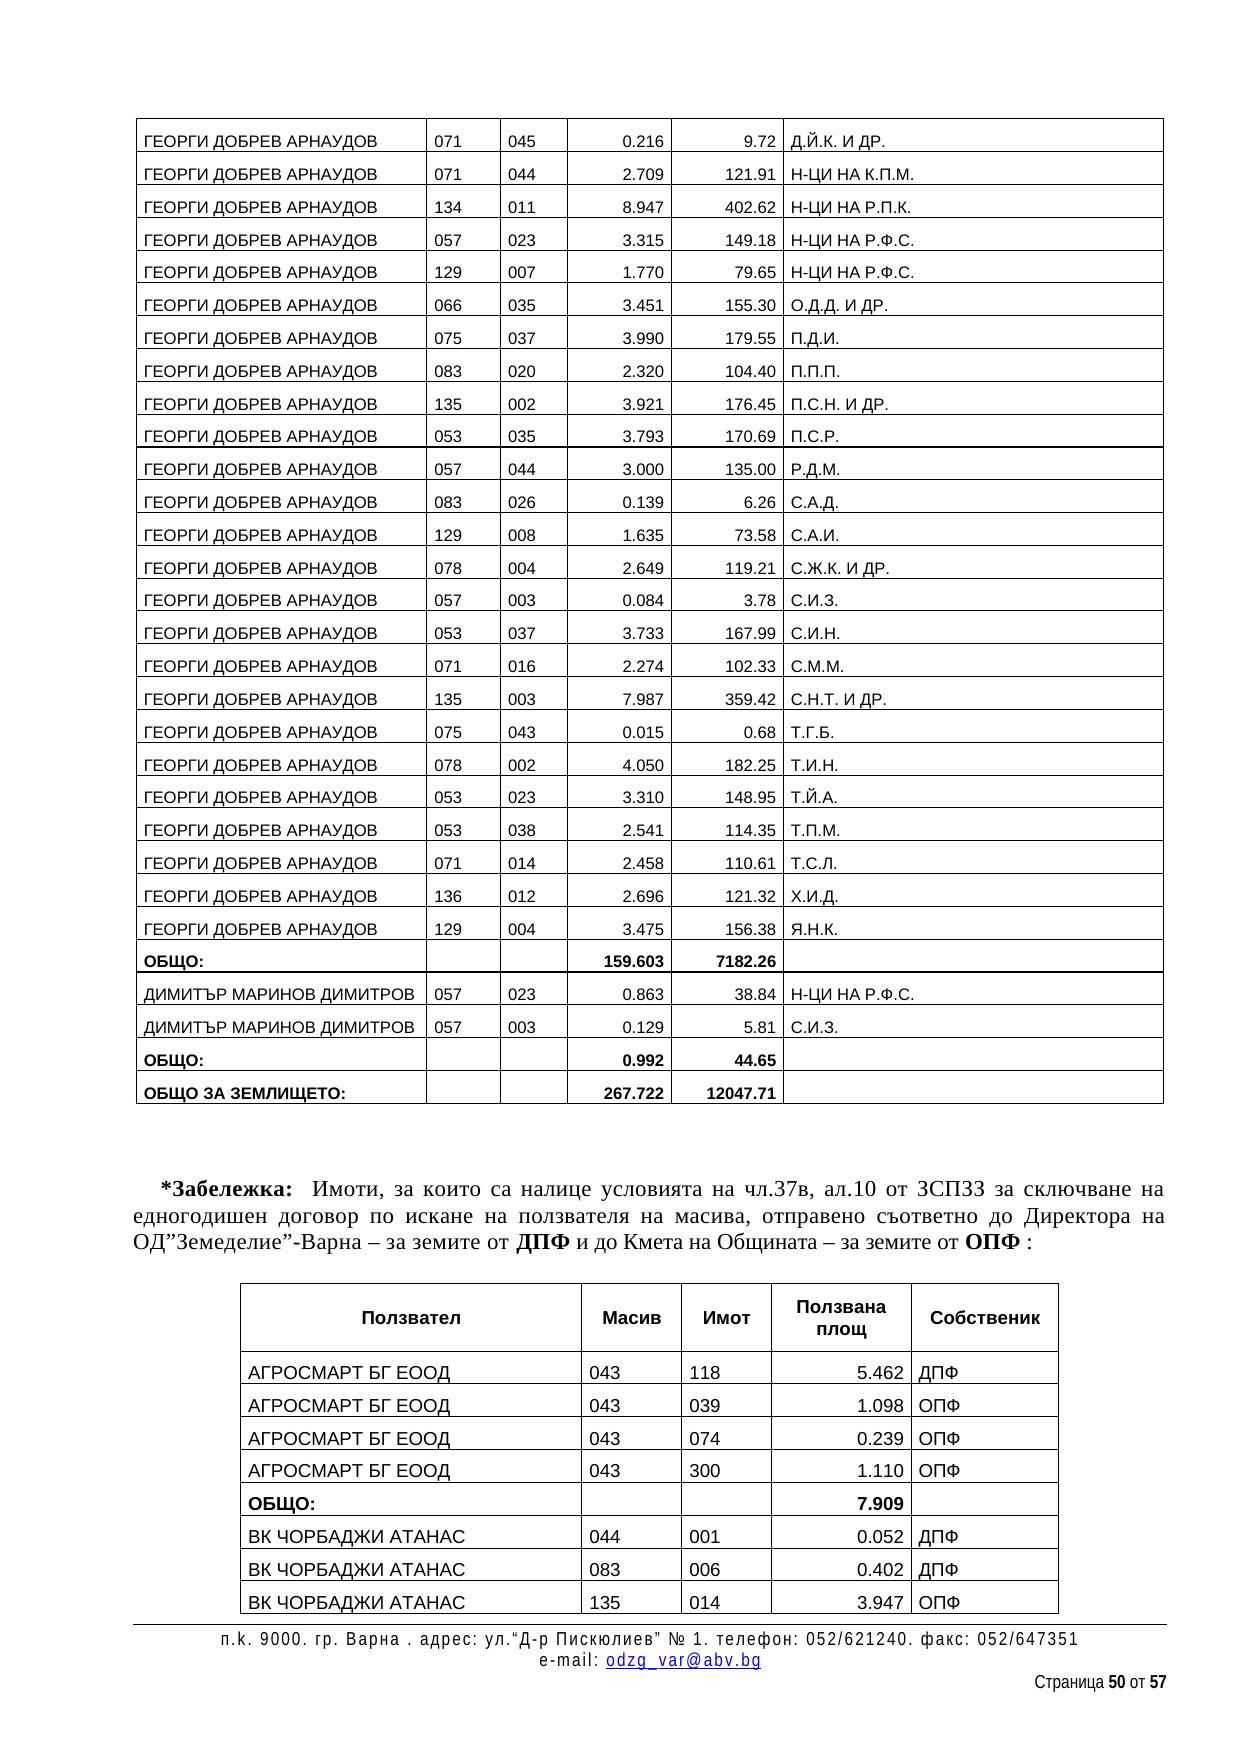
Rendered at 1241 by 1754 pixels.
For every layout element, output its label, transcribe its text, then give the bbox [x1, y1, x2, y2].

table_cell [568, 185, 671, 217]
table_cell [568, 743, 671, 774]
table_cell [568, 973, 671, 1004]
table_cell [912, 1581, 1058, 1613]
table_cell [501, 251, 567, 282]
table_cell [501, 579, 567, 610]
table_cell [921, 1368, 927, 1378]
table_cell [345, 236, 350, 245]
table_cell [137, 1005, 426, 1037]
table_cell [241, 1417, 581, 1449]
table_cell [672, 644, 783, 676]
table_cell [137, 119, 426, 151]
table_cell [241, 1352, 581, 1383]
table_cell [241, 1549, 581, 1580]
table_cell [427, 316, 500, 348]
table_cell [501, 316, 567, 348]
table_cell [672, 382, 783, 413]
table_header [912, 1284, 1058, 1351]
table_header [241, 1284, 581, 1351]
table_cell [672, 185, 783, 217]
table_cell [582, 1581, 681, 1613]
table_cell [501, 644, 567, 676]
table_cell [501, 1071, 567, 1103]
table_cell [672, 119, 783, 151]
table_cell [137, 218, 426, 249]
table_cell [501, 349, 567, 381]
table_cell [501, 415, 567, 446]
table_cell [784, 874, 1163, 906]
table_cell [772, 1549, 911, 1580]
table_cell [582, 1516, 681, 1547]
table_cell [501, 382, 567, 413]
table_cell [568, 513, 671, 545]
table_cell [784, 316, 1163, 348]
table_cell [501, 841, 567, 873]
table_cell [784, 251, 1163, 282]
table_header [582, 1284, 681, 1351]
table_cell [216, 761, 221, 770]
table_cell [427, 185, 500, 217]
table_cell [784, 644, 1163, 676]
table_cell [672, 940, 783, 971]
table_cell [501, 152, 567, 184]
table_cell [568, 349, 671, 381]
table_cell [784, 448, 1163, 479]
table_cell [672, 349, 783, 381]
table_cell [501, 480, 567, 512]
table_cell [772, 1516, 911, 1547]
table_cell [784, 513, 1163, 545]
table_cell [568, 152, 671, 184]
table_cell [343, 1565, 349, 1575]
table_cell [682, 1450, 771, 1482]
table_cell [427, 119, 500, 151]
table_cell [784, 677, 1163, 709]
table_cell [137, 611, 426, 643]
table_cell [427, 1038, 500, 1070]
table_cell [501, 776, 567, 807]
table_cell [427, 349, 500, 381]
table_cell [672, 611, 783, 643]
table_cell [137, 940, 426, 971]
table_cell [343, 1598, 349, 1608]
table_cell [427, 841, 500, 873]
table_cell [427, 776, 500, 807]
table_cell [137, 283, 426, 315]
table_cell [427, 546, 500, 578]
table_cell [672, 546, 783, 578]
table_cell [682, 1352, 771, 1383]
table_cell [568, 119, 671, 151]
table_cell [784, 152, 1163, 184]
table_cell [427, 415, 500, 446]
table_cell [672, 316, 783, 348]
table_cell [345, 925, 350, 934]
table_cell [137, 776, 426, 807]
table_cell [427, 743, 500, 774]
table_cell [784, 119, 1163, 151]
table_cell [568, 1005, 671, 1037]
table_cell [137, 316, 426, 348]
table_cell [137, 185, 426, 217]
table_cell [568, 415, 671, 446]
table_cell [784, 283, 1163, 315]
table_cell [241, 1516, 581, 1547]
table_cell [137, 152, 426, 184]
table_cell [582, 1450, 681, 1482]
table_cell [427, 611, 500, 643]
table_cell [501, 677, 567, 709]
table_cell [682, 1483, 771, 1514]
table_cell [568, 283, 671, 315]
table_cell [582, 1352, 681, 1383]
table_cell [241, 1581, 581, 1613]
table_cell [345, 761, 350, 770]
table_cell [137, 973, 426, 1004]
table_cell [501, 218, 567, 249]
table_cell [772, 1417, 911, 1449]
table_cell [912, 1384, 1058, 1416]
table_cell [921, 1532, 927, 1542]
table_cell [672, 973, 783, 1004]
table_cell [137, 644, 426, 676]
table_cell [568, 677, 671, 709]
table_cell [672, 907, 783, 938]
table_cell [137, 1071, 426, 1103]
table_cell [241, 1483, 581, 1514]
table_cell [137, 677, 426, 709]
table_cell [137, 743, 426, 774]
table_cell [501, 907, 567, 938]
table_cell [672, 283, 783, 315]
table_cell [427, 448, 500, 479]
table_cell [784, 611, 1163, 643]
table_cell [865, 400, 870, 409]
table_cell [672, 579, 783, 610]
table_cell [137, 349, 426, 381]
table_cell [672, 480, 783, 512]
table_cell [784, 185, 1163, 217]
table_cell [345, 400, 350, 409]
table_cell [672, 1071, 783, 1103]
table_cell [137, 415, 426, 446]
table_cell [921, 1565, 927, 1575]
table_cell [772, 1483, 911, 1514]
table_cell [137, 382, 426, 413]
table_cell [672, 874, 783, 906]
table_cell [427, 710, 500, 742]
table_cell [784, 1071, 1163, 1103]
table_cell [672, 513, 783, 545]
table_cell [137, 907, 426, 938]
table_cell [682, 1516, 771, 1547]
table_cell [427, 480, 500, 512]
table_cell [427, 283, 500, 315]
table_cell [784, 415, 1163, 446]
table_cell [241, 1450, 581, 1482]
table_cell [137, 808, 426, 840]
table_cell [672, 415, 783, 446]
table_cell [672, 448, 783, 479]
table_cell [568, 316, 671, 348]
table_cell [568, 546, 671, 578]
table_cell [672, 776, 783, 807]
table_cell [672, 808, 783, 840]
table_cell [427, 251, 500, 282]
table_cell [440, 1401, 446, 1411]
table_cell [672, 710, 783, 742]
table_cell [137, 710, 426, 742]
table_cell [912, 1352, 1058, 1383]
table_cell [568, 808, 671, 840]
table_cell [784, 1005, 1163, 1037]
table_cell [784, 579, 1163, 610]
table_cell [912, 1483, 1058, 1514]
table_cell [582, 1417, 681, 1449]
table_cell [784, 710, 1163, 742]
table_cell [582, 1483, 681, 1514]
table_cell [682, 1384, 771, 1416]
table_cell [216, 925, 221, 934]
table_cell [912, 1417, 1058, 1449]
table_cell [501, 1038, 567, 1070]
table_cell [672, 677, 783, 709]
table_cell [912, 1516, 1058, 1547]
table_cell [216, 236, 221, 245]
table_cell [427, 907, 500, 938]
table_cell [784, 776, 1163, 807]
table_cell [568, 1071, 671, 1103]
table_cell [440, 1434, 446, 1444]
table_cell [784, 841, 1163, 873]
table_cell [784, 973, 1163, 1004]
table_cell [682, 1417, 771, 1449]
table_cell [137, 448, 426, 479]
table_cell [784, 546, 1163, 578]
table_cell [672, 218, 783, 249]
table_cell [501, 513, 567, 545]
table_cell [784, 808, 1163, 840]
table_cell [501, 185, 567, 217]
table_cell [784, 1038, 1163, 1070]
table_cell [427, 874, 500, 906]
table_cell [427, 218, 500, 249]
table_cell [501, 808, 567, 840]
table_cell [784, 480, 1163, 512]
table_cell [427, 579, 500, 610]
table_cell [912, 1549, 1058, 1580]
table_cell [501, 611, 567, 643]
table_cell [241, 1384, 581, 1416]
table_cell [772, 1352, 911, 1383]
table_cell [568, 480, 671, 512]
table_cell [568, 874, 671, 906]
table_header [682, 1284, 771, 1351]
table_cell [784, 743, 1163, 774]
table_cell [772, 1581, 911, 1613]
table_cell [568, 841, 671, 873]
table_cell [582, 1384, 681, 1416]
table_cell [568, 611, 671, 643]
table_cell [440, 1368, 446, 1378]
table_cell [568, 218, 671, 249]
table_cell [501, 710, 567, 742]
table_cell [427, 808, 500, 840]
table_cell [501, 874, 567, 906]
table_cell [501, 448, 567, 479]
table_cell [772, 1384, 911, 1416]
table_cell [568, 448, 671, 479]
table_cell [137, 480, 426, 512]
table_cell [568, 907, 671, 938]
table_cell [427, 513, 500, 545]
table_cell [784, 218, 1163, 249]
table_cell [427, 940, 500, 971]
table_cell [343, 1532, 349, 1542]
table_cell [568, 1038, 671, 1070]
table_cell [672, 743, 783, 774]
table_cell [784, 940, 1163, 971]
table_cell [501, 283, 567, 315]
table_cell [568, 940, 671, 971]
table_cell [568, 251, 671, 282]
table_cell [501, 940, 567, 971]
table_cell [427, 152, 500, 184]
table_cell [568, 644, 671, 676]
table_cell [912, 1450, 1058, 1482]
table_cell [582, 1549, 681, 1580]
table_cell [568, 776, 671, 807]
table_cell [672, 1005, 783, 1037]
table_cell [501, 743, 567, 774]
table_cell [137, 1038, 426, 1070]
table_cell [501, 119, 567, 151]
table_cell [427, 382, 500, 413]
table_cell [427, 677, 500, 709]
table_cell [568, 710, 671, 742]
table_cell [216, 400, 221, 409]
text *Забележка: Имоти, за които са налице условията на чл.37в, ал.10 от ЗСПЗЗ за сключване на едногодишен договор по искане на ползвателя на масива, отправено съответно до Директора на ОД”Земеделие”-Варна – за земите от ДПФ и до Кмета на Общината – за земите от ОПФ : [133, 1176, 1167, 1254]
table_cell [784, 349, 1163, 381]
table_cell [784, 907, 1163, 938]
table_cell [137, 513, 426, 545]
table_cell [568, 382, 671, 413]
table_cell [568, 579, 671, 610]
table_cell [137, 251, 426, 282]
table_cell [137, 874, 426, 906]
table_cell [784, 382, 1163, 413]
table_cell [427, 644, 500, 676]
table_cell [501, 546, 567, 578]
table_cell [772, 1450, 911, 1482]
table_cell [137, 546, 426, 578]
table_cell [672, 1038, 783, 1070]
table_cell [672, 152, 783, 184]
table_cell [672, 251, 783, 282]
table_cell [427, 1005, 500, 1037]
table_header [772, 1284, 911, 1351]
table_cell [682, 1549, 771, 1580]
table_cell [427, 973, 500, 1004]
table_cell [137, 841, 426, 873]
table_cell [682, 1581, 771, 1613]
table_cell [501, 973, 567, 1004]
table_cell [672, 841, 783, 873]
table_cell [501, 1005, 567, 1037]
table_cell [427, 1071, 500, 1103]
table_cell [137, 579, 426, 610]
